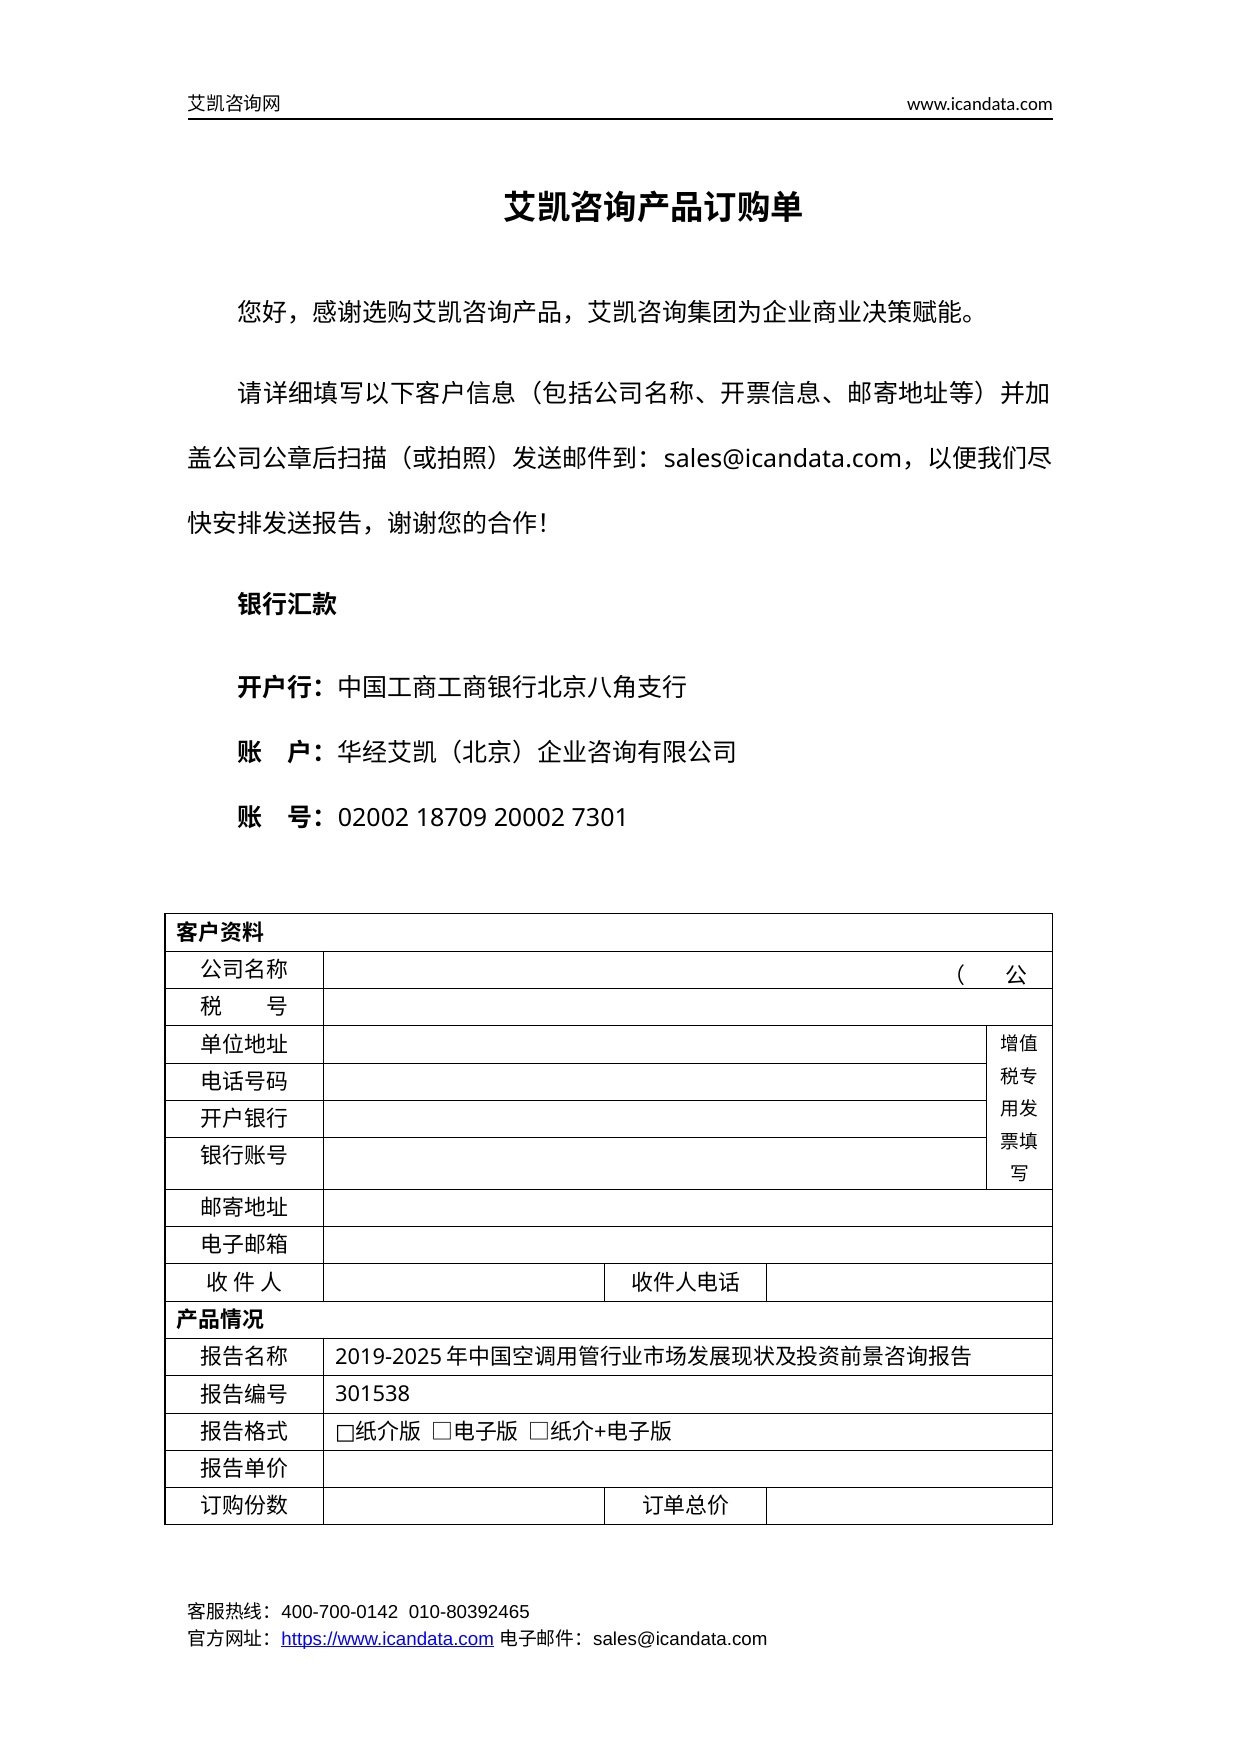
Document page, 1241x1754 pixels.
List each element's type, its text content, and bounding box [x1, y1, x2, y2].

text 开户行：中国工商工商银行北京八角支行 [187, 653, 1053, 718]
table_cell [324, 1026, 986, 1062]
table_cell 报告格式 [166, 1414, 323, 1450]
table_cell [324, 1451, 1052, 1487]
text 请详细填写以下客户信息（包括公司名称、开票信息、邮寄地址等）并加盖公司公章后扫描（或拍照）发送邮件到：sales@icandata.com，以便我们尽快安排发送报告，谢谢您的合作！ [187, 359, 1053, 554]
table_cell [324, 1101, 986, 1137]
text 银行汇款 [187, 570, 1053, 635]
table_cell [324, 1064, 986, 1100]
table_cell [324, 1138, 986, 1189]
table_cell [767, 1488, 1052, 1524]
table_cell 收件人电话 [605, 1264, 766, 1301]
table_cell 银行账号 [166, 1138, 323, 1189]
table_cell 增值税专用发票填写 [987, 1026, 1052, 1189]
text 账 户：华经艾凯（北京）企业咨询有限公司 [187, 718, 1053, 783]
text 账 号：02002 18709 20002 7301 [187, 783, 1053, 848]
table_cell 收 件 人 [166, 1264, 323, 1301]
table_cell 电子邮箱 [166, 1227, 323, 1263]
table_cell [324, 989, 1052, 1025]
table_cell 订单总价 [605, 1488, 766, 1524]
text 艾凯咨询产品订购单 [187, 172, 1053, 237]
table_cell [324, 1227, 1052, 1263]
table_cell 税 号 [166, 989, 323, 1025]
table_cell 报告名称 [166, 1339, 323, 1375]
table_cell 301538 [324, 1376, 1052, 1412]
table_header 客户资料 [166, 914, 1052, 951]
table_cell □纸介版 □电子版 □纸介+电子版 [324, 1414, 1052, 1450]
table_cell 开户银行 [166, 1101, 323, 1137]
table_cell 订购份数 [166, 1488, 323, 1524]
table_cell 电话号码 [166, 1064, 323, 1100]
table_cell 2019-2025年中国空调用管行业市场发展现状及投资前景咨询报告 [324, 1339, 1052, 1375]
text 您好，感谢选购艾凯咨询产品，艾凯咨询集团为企业商业决策赋能。 [187, 278, 1053, 343]
table_cell 报告编号 [166, 1376, 323, 1412]
table_cell [324, 1264, 604, 1301]
table_cell [324, 952, 1052, 988]
table_cell 邮寄地址 [166, 1190, 323, 1226]
table_cell [767, 1264, 1052, 1301]
table_cell [324, 1190, 1052, 1226]
table_cell 产品情况 [166, 1302, 1052, 1338]
table_cell [324, 1488, 604, 1524]
table_cell 报告单价 [166, 1451, 323, 1487]
table_cell 公司名称 [166, 952, 323, 988]
table_cell 单位地址 [166, 1026, 323, 1062]
